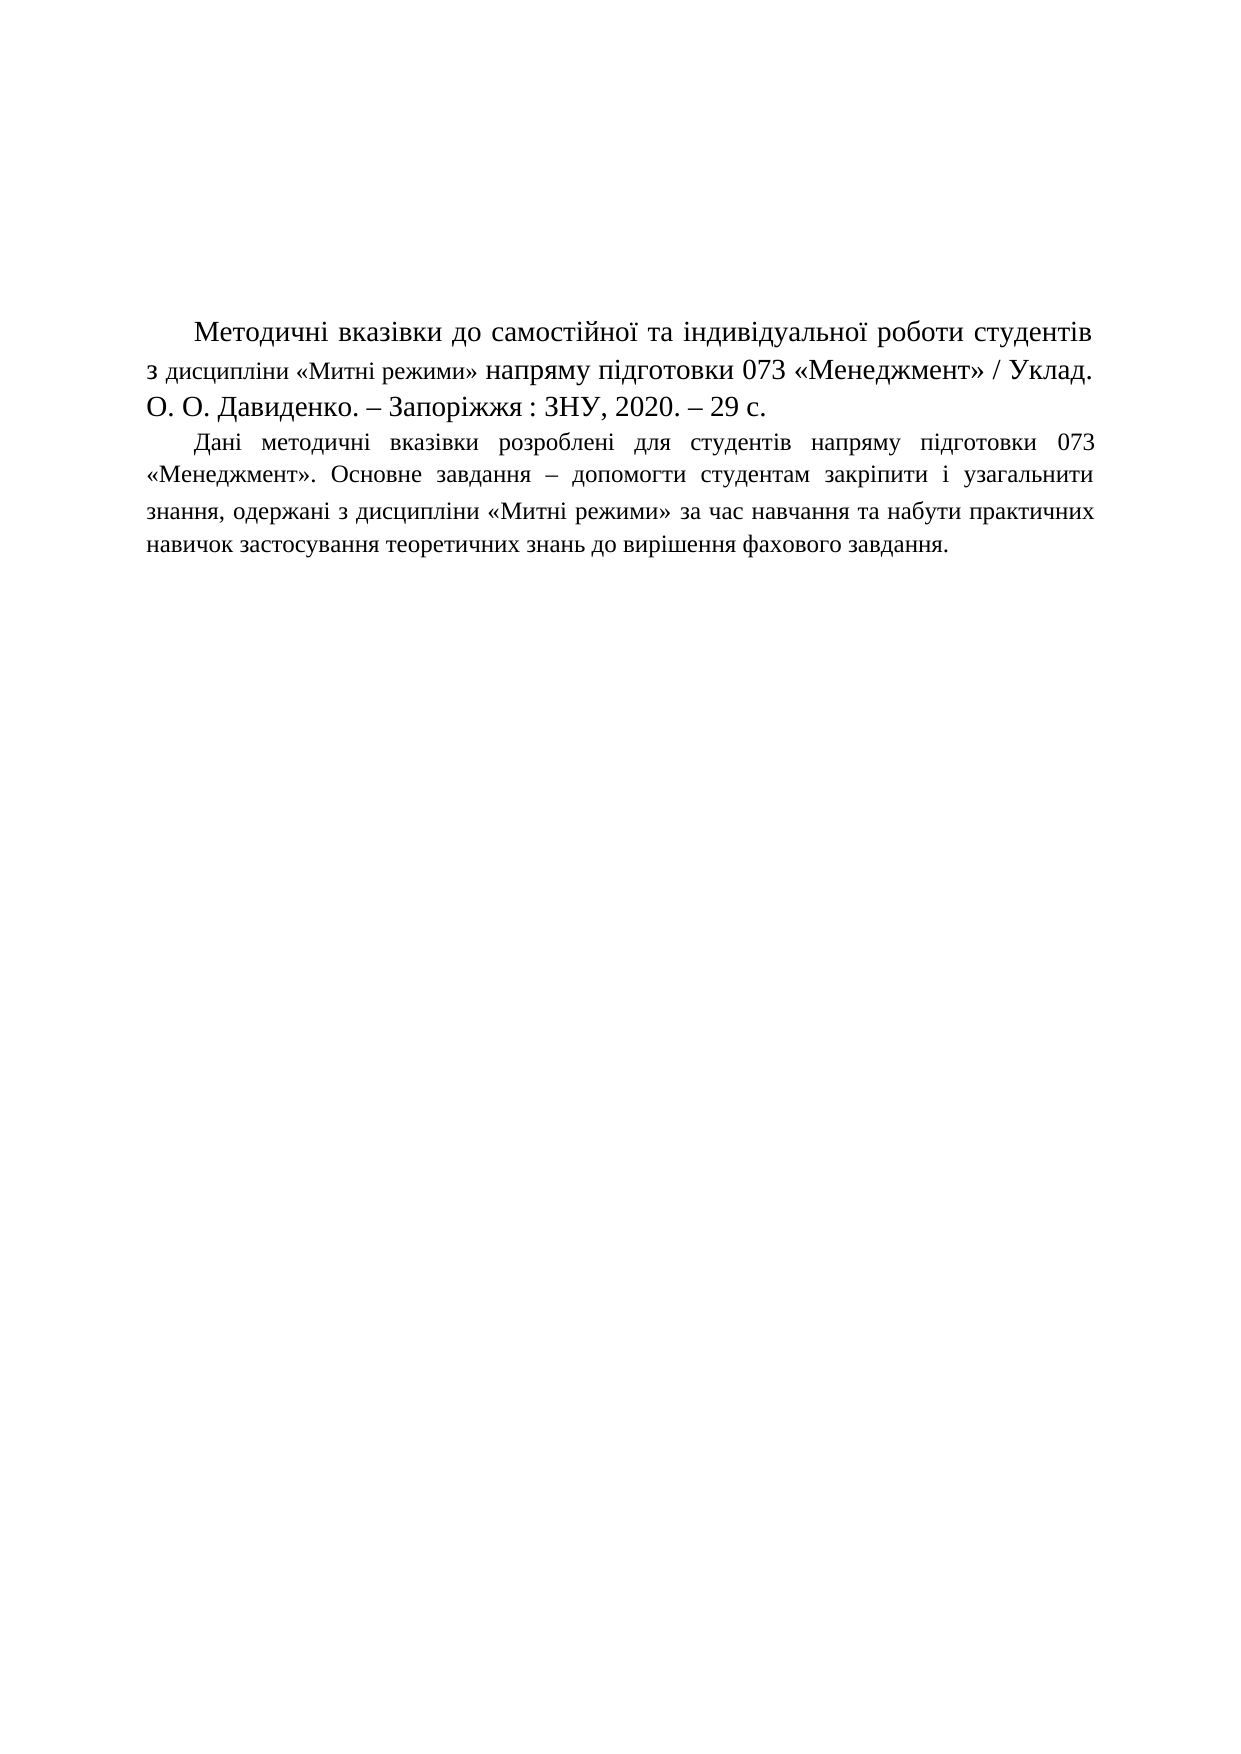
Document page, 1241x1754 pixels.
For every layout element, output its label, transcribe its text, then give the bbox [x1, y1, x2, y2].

text Методичні вказівки до самостійної та індивідуальної роботи студентів з дисципліни «Митні режими» напряму підготовки 073 «Менеджмент» / Уклад. О. О. Давиденко. – Запоріжжя : ЗНУ, 2020. – 29 с. [146, 314, 1093, 422]
text Дані методичні вказівки розроблені для студентів напряму підготовки 073 «Менеджмент». Основне завдання – допомогти студентам закріпити і узагальнити знання, одержані з дисципліни «Митні режими» за час навчання та набути практичних навичок застосування теоретичних знань до вирішення фахового завдання. [146, 427, 1095, 558]
